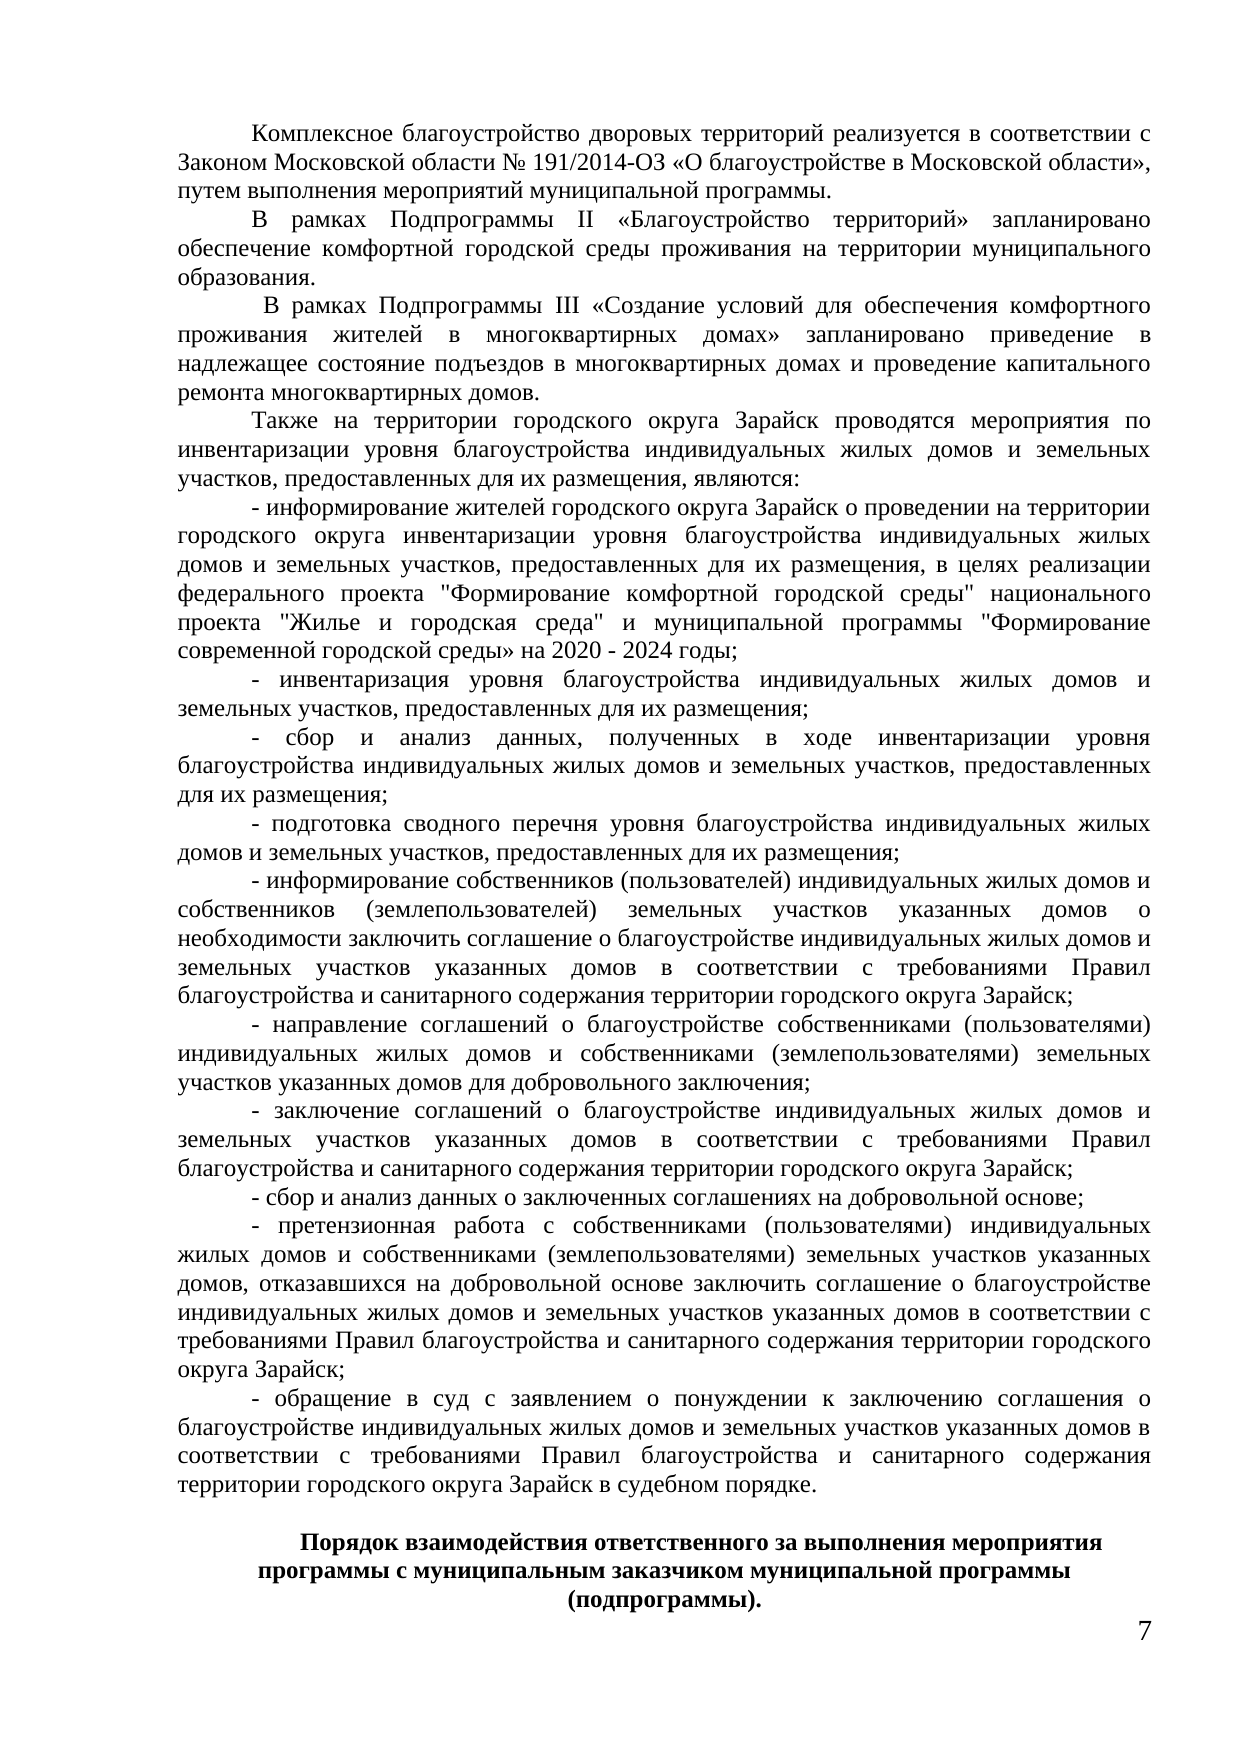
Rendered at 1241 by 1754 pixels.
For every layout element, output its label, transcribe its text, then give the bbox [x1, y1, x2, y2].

text - сбор и анализ данных о заключенных соглашениях на добровольной основе; [177, 1182, 1152, 1211]
text Также на территории городского округа Зарайск проводятся мероприятия по инвентаризации уровня благоустройства индивидуальных жилых домов и земельных участков, предоставленных для их размещения, являются: [177, 406, 1152, 492]
text - претензионная работа с собственниками (пользователями) индивидуальных жилых домов и собственниками (землепользователями) земельных участков указанных домов, отказавшихся на добровольной основе заключить соглашение о благоустройстве индивидуальных жилых домов и земельных участков указанных домов в соответствии с требованиями Правил благоустройства и санитарного содержания территории городского округа Зарайск; [177, 1211, 1152, 1383]
text - информирование жителей городского округа Зарайск о проведении на территории городского округа инвентаризации уровня благоустройства индивидуальных жилых домов и земельных участков, предоставленных для их размещения, в целях реализации федерального проекта "Формирование комфортной городской среды" национального проекта "Жилье и городская среда" и муниципальной программы "Формирование современной городской среды» на 2020 - 2024 годы; [177, 492, 1152, 664]
text - инвентаризация уровня благоустройства индивидуальных жилых домов и земельных участков, предоставленных для их размещения; [177, 664, 1152, 722]
text В рамках Подпрограммы II «Благоустройство территорий» запланировано обеспечение комфортной городской среды проживания на территории муниципального образования. [177, 204, 1152, 291]
text - подготовка сводного перечня уровня благоустройства индивидуальных жилых домов и земельных участков, предоставленных для их размещения; [177, 808, 1152, 866]
text - направление соглашений о благоустройстве собственниками (пользователями) индивидуальных жилых домов и собственниками (землепользователями) земельных участков указанных домов для добровольного заключения; [177, 1009, 1152, 1096]
text - обращение в суд с заявлением о понуждении к заключению соглашения о благоустройстве индивидуальных жилых домов и земельных участков указанных домов в соответствии с требованиями Правил благоустройства и санитарного содержания территории городского округа Зарайск в судебном порядке. [177, 1383, 1152, 1498]
text Комплексное благоустройство дворовых территорий реализуется в соответствии с Законом Московской области № 191/2014-ОЗ «О благоустройстве в Московской области», путем выполнения мероприятий муниципальной программы. [177, 118, 1152, 204]
text В рамках Подпрограммы III «Создание условий для обеспечения комфортного проживания жителей в многоквартирных домах» запланировано приведение в надлежащее состояние подъездов в многоквартирных домах и проведение капитального ремонта многоквартирных домов. [177, 291, 1152, 406]
text - заключение соглашений о благоустройстве индивидуальных жилых домов и земельных участков указанных домов в соответствии с требованиями Правил благоустройства и санитарного содержания территории городского округа Зарайск; [177, 1096, 1152, 1182]
text - информирование собственников (пользователей) индивидуальных жилых домов и собственников (землепользователей) земельных участков указанных домов о необходимости заключить соглашение о благоустройстве индивидуальных жилых домов и земельных участков указанных домов в соответствии с требованиями Правил благоустройства и санитарного содержания территории городского округа Зарайск; [177, 866, 1152, 1009]
text Порядок взаимодействия ответственного за выполнения мероприятия программы с муниципальным заказчиком муниципальной программы (подпрограммы). [177, 1527, 1152, 1613]
text - сбор и анализ данных, полученных в ходе инвентаризации уровня благоустройства индивидуальных жилых домов и земельных участков, предоставленных для их размещения; [177, 722, 1152, 808]
